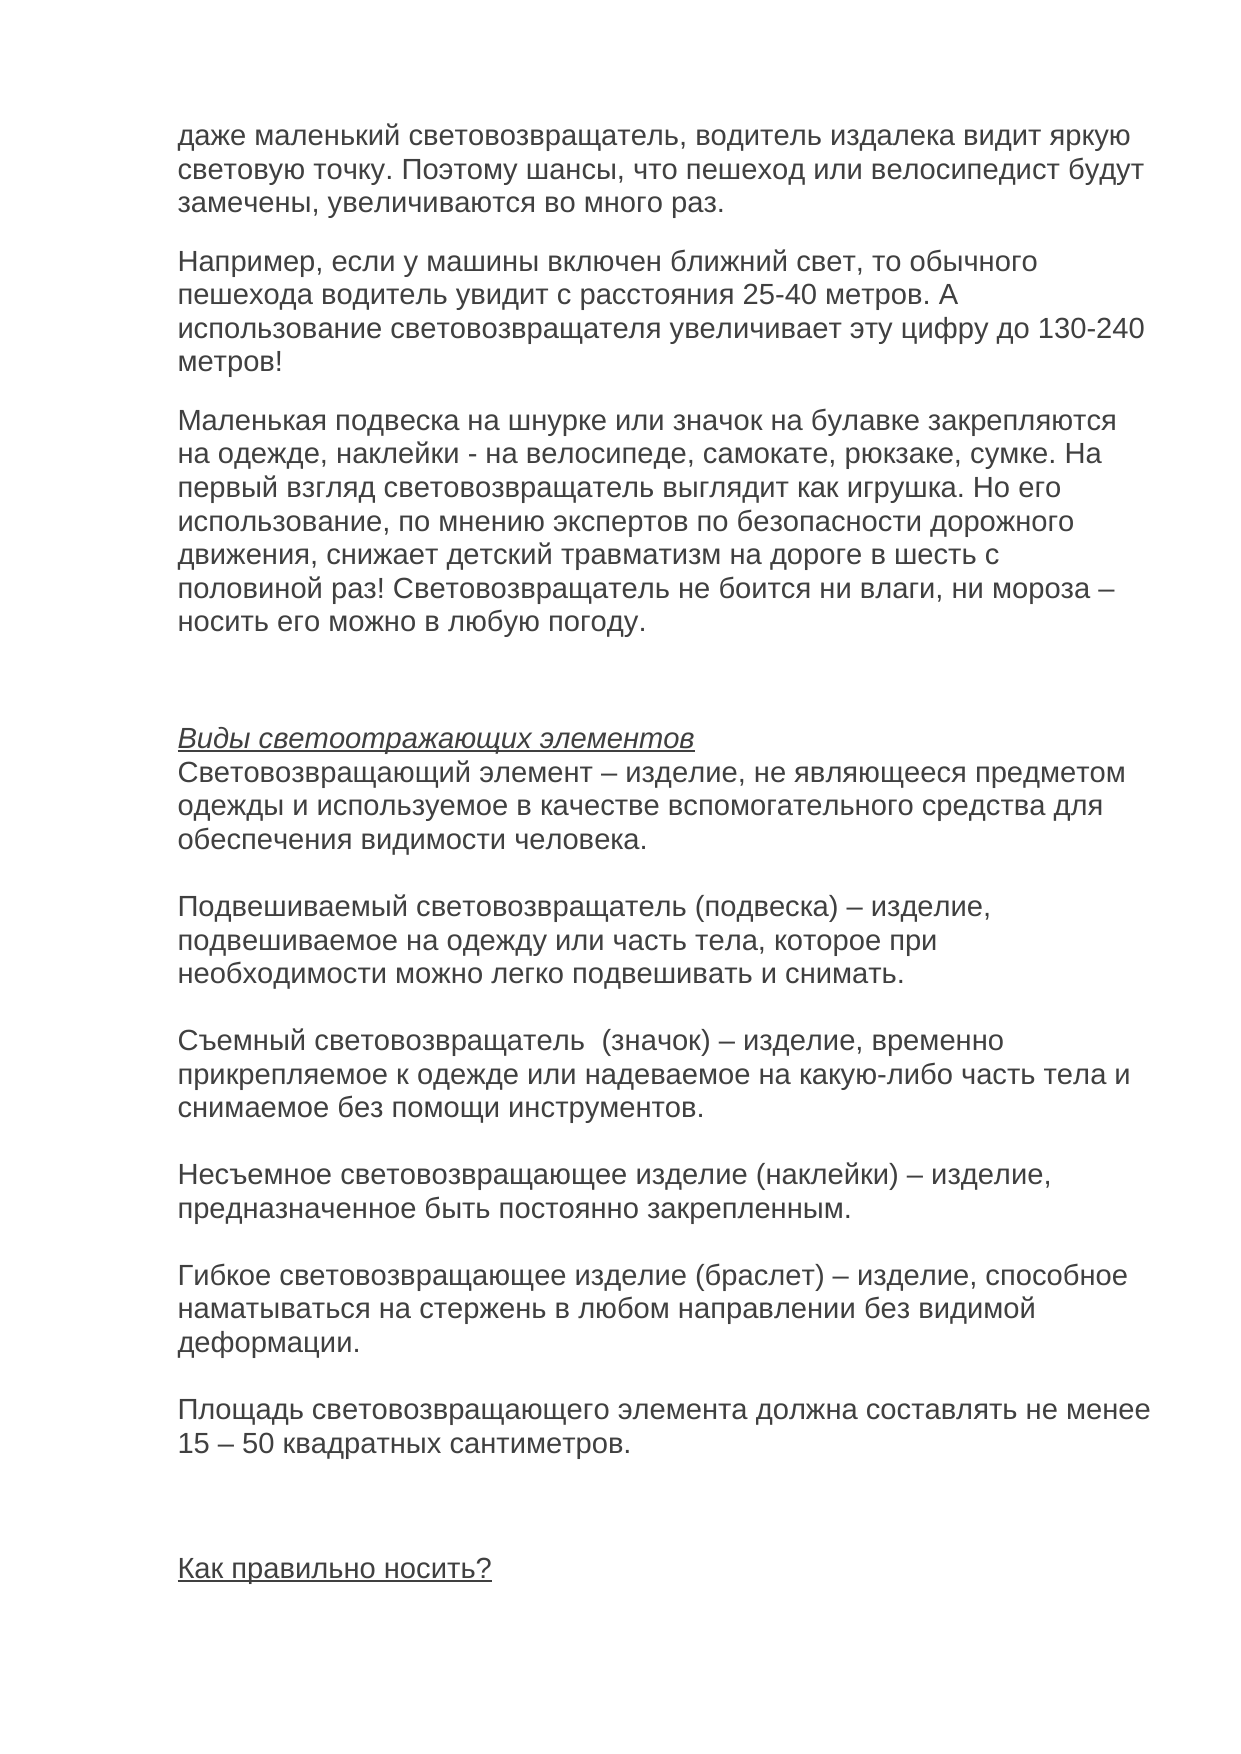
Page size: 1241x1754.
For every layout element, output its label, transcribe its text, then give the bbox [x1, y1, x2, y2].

text Световозвращающий элемент – изделие, не являющееся предметом одежды и используемое в качестве вспомогательного средства для обеспечения видимости человека. Подвешиваемый световозвращатель (подвеска) – изделие, подвешиваемое на одежду или часть тела, которое при необходимости можно легко подвешивать и снимать. Съемный световозвращатель (значок) – изделие, временно прикрепляемое к одежде или надеваемое на какую-либо часть тела и снимаемое без помощи инструментов. Несъемное световозвращающее изделие (наклейки) – изделие, предназначенное быть постоянно закрепленным. Гибкое световозвращающее изделие (браслет) – изделие, способное наматываться на стержень в любом направлении без видимой деформации. Площадь световозвращающего элемента должна составлять не менее 15 – 50 квадратных сантиметров. [177, 755, 1152, 1459]
text Как правильно носить? [177, 1484, 1152, 1585]
text Маленькая подвеска на шнурке или значок на булавке закрепляются на одежде, наклейки - на велосипеде, самокате, рюкзаке, сумке. На первый взгляд световозвращатель выглядит как игрушка. Но его использование, по мнению экспертов по безопасности дорожного движения, снижает детский травматизм на дороге в шесть с половиной раз! Световозвращатель не боится ни влаги, ни мороза – носить его можно в любую погоду. [177, 403, 1152, 638]
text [177, 118, 1152, 219]
text Например, если у машины включен ближний свет, то обычного пешехода водитель увидит с расстояния 25-40 метров. А использование световозвращателя увеличивает эту цифру до 130-240 метров! [177, 244, 1152, 378]
text Виды светоотражающих элементов [177, 721, 1152, 755]
